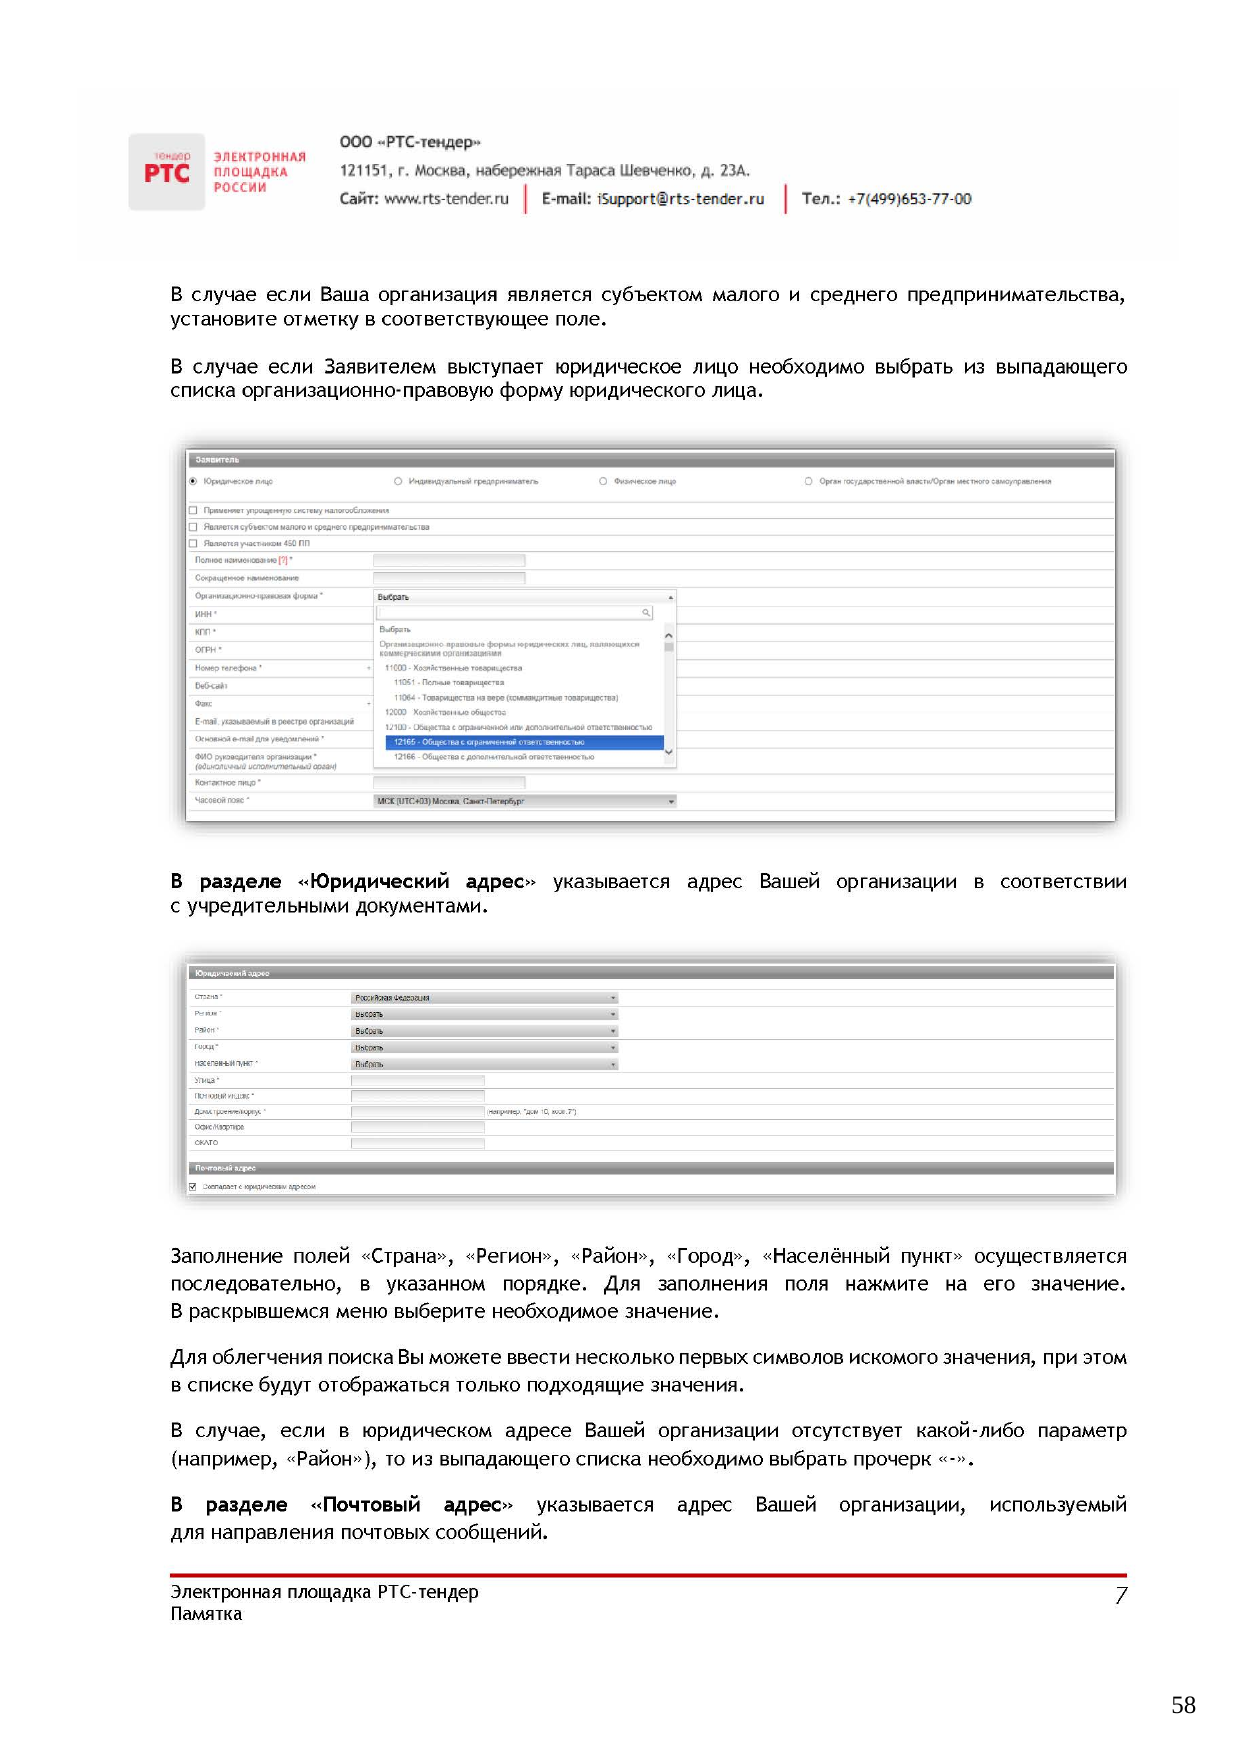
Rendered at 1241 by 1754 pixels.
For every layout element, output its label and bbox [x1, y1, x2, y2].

picture [77, 88, 1193, 1664]
